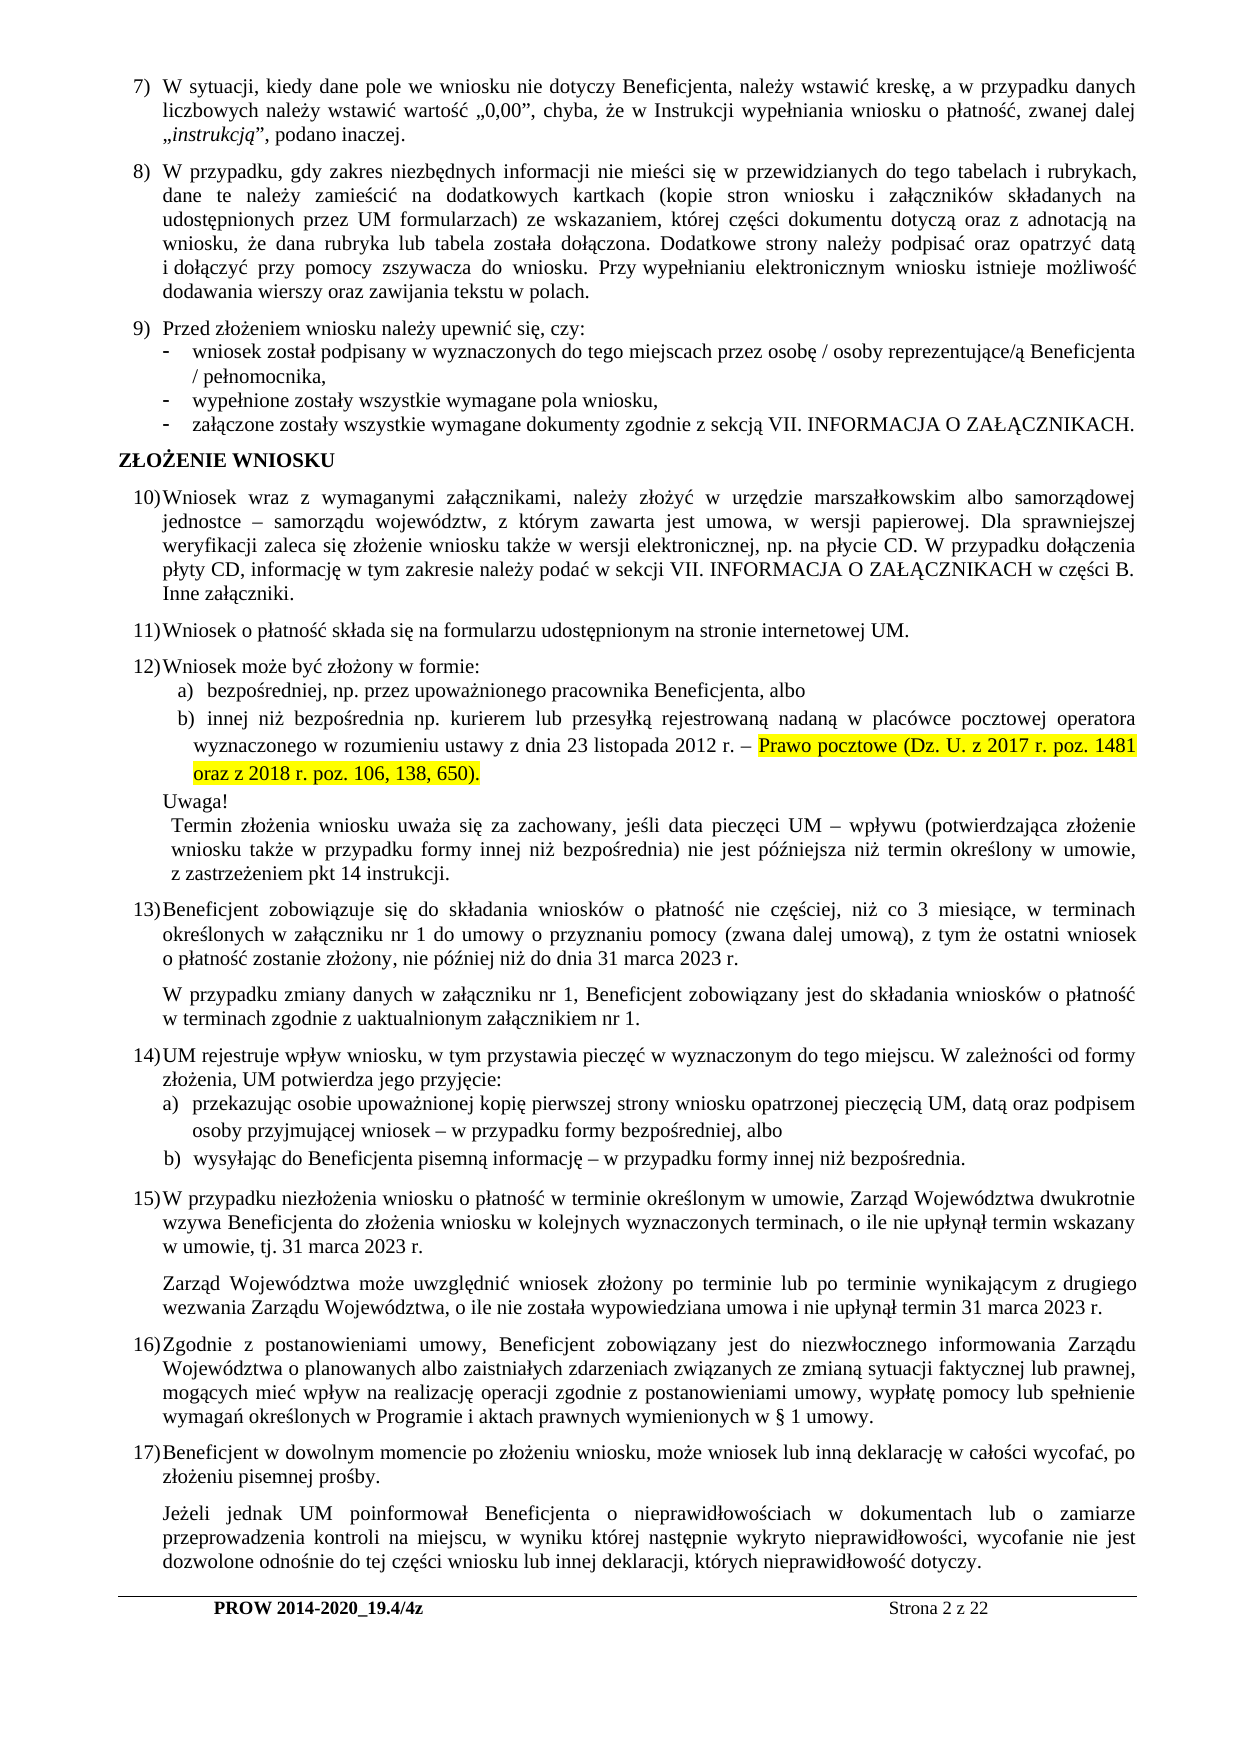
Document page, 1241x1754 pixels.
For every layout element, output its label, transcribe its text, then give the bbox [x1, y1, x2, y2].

text W przypadku zmiany danych w załączniku nr 1, Beneficjent zobowiązany jest do składania wniosków o płatność w terminach zgodnie z uaktualnionym załącznikiem nr 1. [162, 982, 1137, 1030]
list Wniosek o płatność składa się na formularzu udostępnionym na stronie internetowej UM. [133, 618, 1137, 642]
list Przed złożeniem wniosku należy upewnić się, czy: [133, 315, 1137, 339]
text Uwaga! [162, 789, 1137, 813]
list W przypadku, gdy zakres niezbędnych informacji nie mieści się w przewidzianych do tego tabelach i rubrykach, dane te należy zamieścić na dodatkowych kartkach (kopie stron wniosku i załączników składanych na udostępnionych przez UM formularzach) ze wskazaniem, której części dokumentu dotyczą oraz z adnotacją na wniosku, że dana rubryka lub tabela została dołączona. Dodatkowe strony należy podpisać oraz opatrzyć datą i dołączyć przy pomocy zszywacza do wniosku. Przy wypełnianiu elektronicznym wniosku istnieje możliwość dodawania wierszy oraz zawijania tekstu w polach. [133, 158, 1137, 303]
list wniosek został podpisany w wyznaczonych do tego miejscach przez osobę / osoby reprezentujące/ą Beneficjenta / pełnomocnika, [162, 339, 1137, 388]
list Wniosek wraz z wymaganymi załącznikami, należy złożyć w urzędzie marszałkowskim albo samorządowej jednostce – samorządu województw, z którym zawarta jest umowa, w wersji papierowej. Dla sprawniejszej weryfikacji zaleca się złożenie wniosku także w wersji elektronicznej, np. na płycie CD. W przypadku dołączenia płyty CD, informację w tym zakresie należy podać w sekcji VII. INFORMACJA O ZAŁĄCZNIKACH w części B. Inne załączniki. [133, 485, 1137, 605]
list innej niż bezpośrednia np. kurierem lub przesyłką rejestrowaną nadaną w placówce pocztowej operatora wyznaczonego w rozumieniu ustawy z dnia 23 listopada 2012 r. – Prawo pocztowe (Dz. U. z 2017 r. poz. 1481 oraz z 2018 r. poz. 106, 138, 650). [177, 706, 1137, 785]
list W przypadku niezłożenia wniosku o płatność w terminie określonym w umowie, Zarząd Województwa dwukrotnie wzywa Beneficjenta do złożenia wniosku w kolejnych wyznaczonych terminach, o ile nie upłynął termin wskazany w umowie, tj. 31 marca 2023 r. [133, 1186, 1137, 1258]
list wypełnione zostały wszystkie wymagane pola wniosku, [162, 388, 1137, 412]
list Beneficjent zobowiązuje się do składania wniosków o płatność nie częściej, niż co 3 miesiące, w terminach określonych w załączniku nr 1 do umowy o przyznaniu pomocy (zwana dalej umową), z tym że ostatni wniosek o płatność zostanie złożony, nie później niż do dnia 31 marca 2023 r. [133, 897, 1137, 969]
list Termin złożenia wniosku uważa się za zachowany, jeśli data pieczęci UM – wpływu (potwierdzająca złożenie wniosku także w przypadku formy innej niż bezpośrednia) nie jest późniejsza niż termin określony w umowie, z zastrzeżeniem pkt 14 instrukcji. [171, 813, 1137, 885]
list wysyłając do Beneficjenta pisemną informację – w przypadku formy innej niż bezpośrednia. [163, 1146, 1137, 1170]
list Beneficjent w dowolnym momencie po złożeniu wniosku, może wniosek lub inną deklarację w całości wycofać, po złożeniu pisemnej prośby. [133, 1440, 1137, 1488]
text Jeżeli jednak UM poinformował Beneficjenta o nieprawidłowościach w dokumentach lub o zamiarze przeprowadzenia kontroli na miejscu, w wyniku której następnie wykryto nieprawidłowości, wycofanie nie jest dozwolone odnośnie do tej części wniosku lub innej deklaracji, których nieprawidłowość dotyczy. [162, 1501, 1137, 1573]
list Zgodnie z postanowieniami umowy, Beneficjent zobowiązany jest do niezwłocznego informowania Zarządu Województwa o planowanych albo zaistniałych zdarzeniach związanych ze zmianą sytuacji faktycznej lub prawnej, mogących mieć wpływ na realizację operacji zgodnie z postanowieniami umowy, wypłatę pomocy lub spełnienie wymagań określonych w Programie i aktach prawnych wymienionych w § 1 umowy. [133, 1331, 1137, 1428]
text Zarząd Województwa może uwzględnić wniosek złożony po terminie lub po terminie wynikającym z drugiego wezwania Zarządu Województwa, o ile nie została wypowiedziana umowa i nie upłynął termin 31 marca 2023 r. [162, 1271, 1137, 1319]
list Wniosek może być złożony w formie: [133, 654, 1137, 678]
text ZŁOŻENIE WNIOSKU [118, 448, 1137, 472]
list załączone zostały wszystkie wymagane dokumenty zgodnie z sekcją VII. INFORMACJA O ZAŁĄCZNIKACH. [162, 412, 1137, 436]
list UM rejestruje wpływ wniosku, w tym przystawia pieczęć w wyznaczonym do tego miejscu. W zależności od formy złożenia, UM potwierdza jego przyjęcie: [133, 1043, 1137, 1091]
list przekazując osobie upoważnionej kopię pierwszej strony wniosku opatrzonej pieczęcią UM, datą oraz podpisem osoby przyjmującej wniosek – w przypadku formy bezpośredniej, albo [162, 1091, 1137, 1142]
list W sytuacji, kiedy dane pole we wniosku nie dotyczy Beneficjenta, należy wstawić kreskę, a w przypadku danych liczbowych należy wstawić wartość „0,00”, chyba, że w Instrukcji wypełniania wniosku o płatność, zwanej dalej „instrukcją”, podano inaczej. [133, 74, 1137, 146]
list bezpośredniej, np. przez upoważnionego pracownika Beneficjenta, albo [177, 678, 1137, 702]
